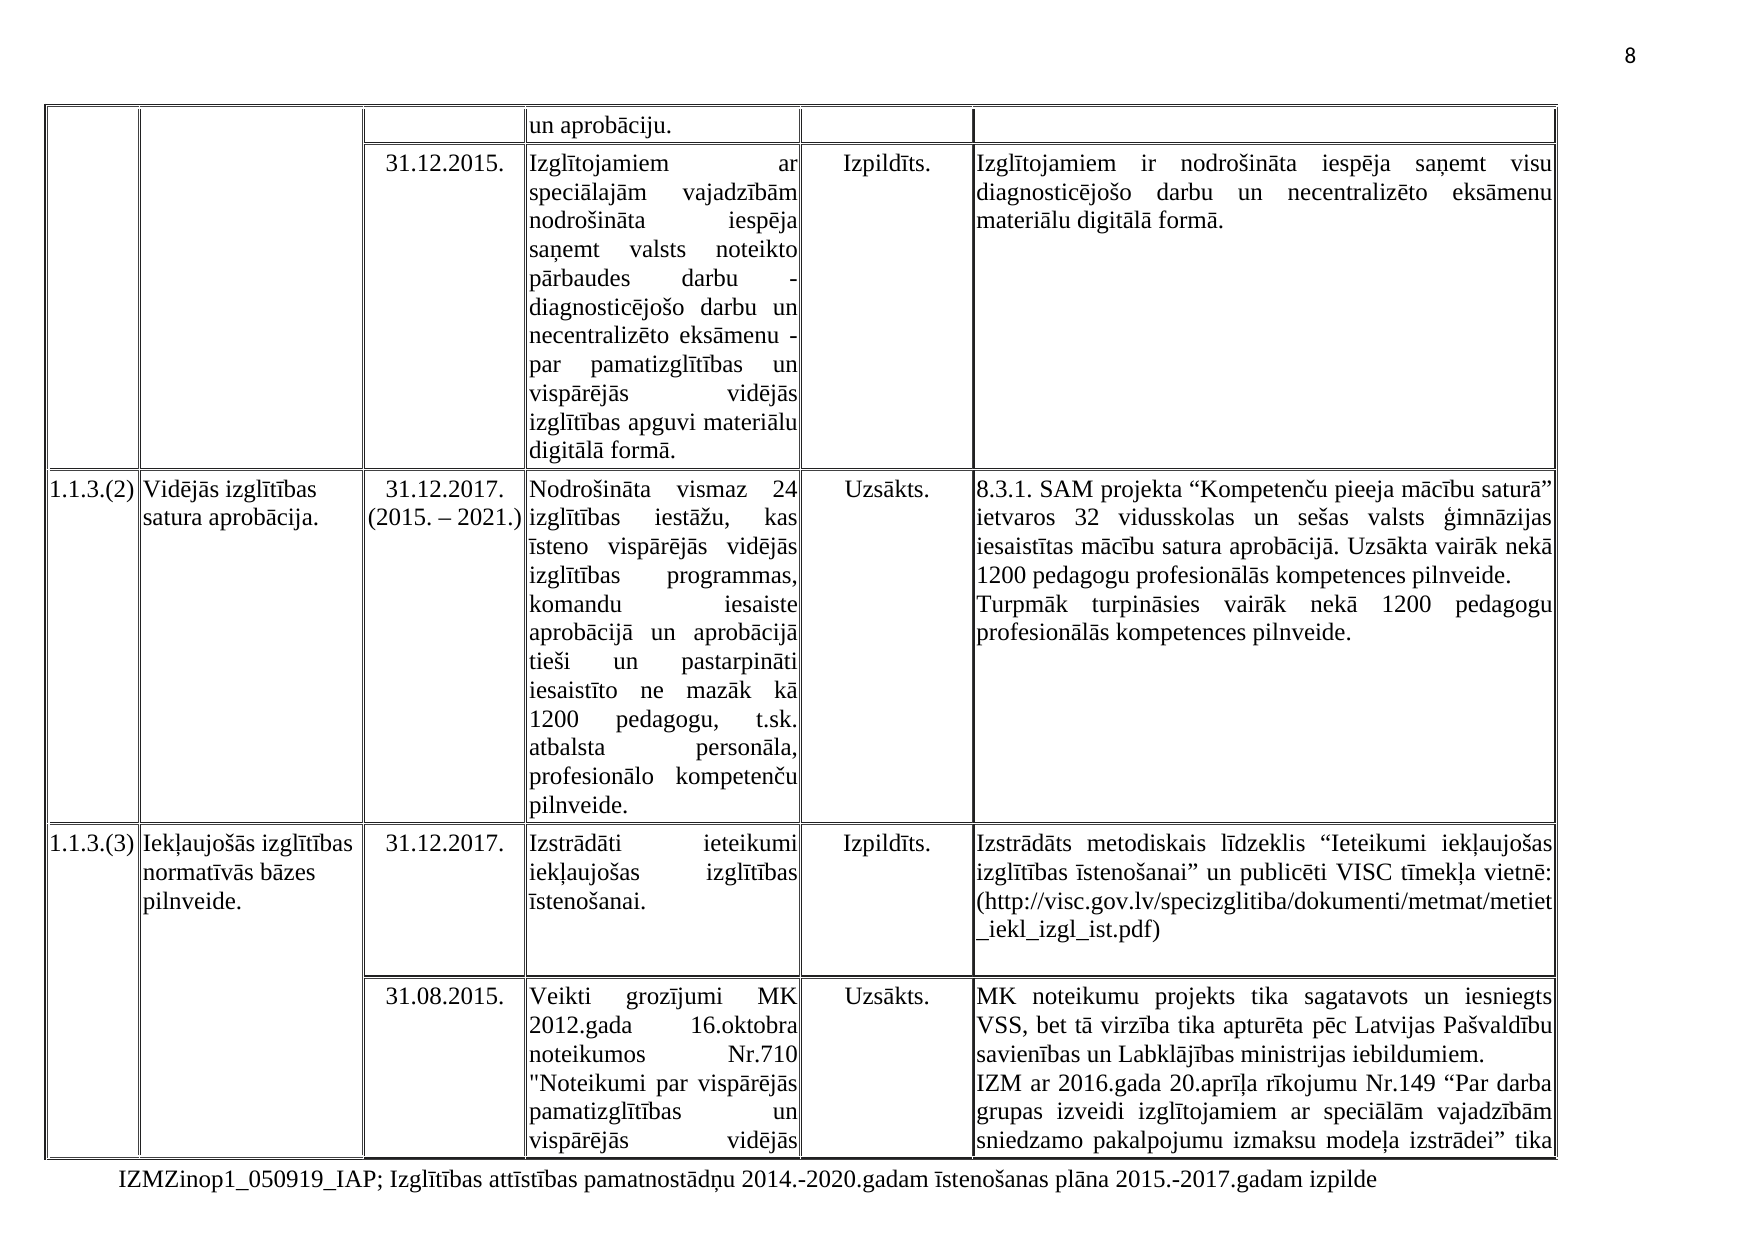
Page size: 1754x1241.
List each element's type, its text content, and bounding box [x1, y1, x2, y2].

table_cell 31.08.2015. [364, 979, 526, 1157]
table_cell Iekļaujošās izglītības normatīvās bāzes pilnveide. [140, 825, 363, 1157]
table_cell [364, 107, 526, 142]
table_cell 31.12.2017. (2015. – 2021.) [365, 471, 524, 822]
table_cell Uzsākts. [802, 471, 972, 822]
table_cell Nodrošināta vismaz 24 izglītības iestāžu, kas īsteno vispārējās vidējās izglītības programmas, komandu iesaiste aprobācijā un aprobācijā tieši un pastarpināti iesaistīto ne mazāk kā 1200 pedagogu, t.sk. atbalsta personāla, profesionālo kompetenču pilnveide. [527, 471, 799, 822]
table_cell 31.12.2015. [365, 145, 524, 467]
table_cell 1.1.3.(2) [48, 468, 138, 822]
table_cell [526, 107, 801, 142]
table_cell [973, 979, 1556, 1157]
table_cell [526, 979, 801, 1157]
table_cell 8.3.1. SAM projekta “Kompetenču pieeja mācību saturā” ietvaros 32 vidusskolas un sešas valsts ģimnāzijas iesaistītas mācību satura aprobācijā. Uzsākta vairāk nekā 1200 pedagogu profesionālās kompetences pilnveide. Turpmāk turpināsies vairāk nekā 1200 pedagogu profesionālās kompetences pilnveide. [975, 471, 1554, 822]
table_cell Uzsākts. [801, 105, 973, 142]
table_cell Izpildīts. [802, 825, 972, 975]
table_cell Uzsākts. [801, 979, 973, 1157]
table_cell 1.1.3.(3) [46, 822, 139, 1157]
table_cell Izglītojamiem ar speciālajām vajadzībām nodrošināta iespēja saņemt valsts noteikto pārbaudes darbu - diagnosticējošo darbu un necentralizēto eksāmenu - par pamatizglītības un vispārējās vidējās izglītības apguvi materiālu digitālā formā. [527, 145, 799, 467]
table_cell Izpildīts. [802, 145, 972, 467]
table_cell Izstrādāts metodiskais līdzeklis “Ieteikumi iekļaujošas izglītības īstenošanai” un publicēti VISC tīmekļa vietnē: (http://visc.gov.lv/specizglitiba/dokumenti/metmat/metiet_iekl_izgl_ist.pdf) [975, 825, 1554, 975]
table_cell Izglītojamiem ir nodrošināta iespēja saņemt visu diagnosticējošo darbu un necentralizēto eksāmenu materiālu digitālā formā. [975, 145, 1554, 467]
table_cell 31.12.2017. [365, 825, 524, 975]
table_cell Vidējās izglītības satura aprobācija. [141, 471, 362, 822]
table_cell Izstrādāti ieteikumi iekļaujošas izglītības īstenošanai. [527, 825, 799, 975]
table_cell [973, 107, 1556, 142]
